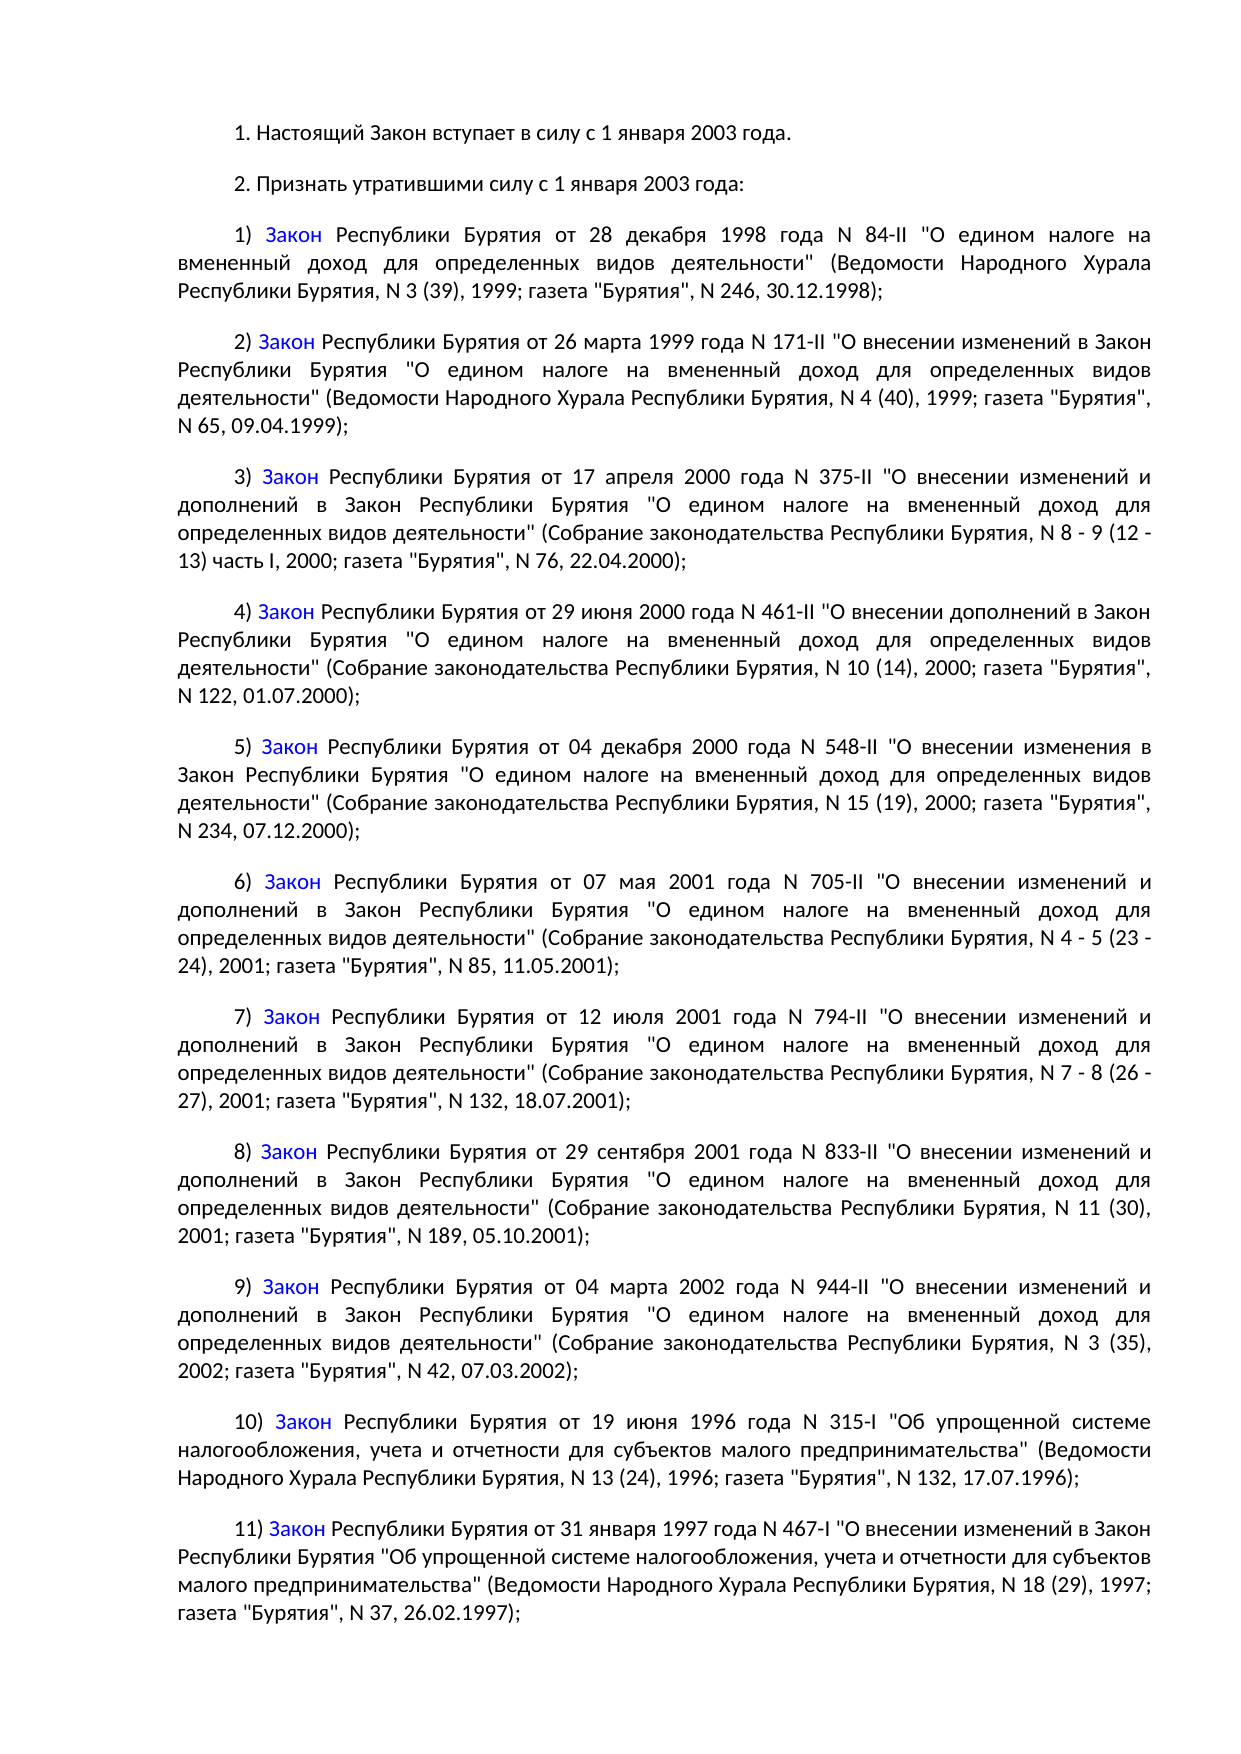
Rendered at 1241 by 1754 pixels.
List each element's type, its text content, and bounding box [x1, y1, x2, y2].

text 5) Закон Республики Бурятия от 04 декабря 2000 года N 548-II "О внесении изменения в Закон Республики Бурятия "О едином налоге на вмененный доход для определенных видов деятельности" (Собрание законодательства Республики Бурятия, N 15 (19), 2000; газета "Бурятия", N 234, 07.12.2000); [177, 732, 1152, 844]
text 7) Закон Республики Бурятия от 12 июля 2001 года N 794-II "О внесении изменений и дополнений в Закон Республики Бурятия "О едином налоге на вмененный доход для определенных видов деятельности" (Собрание законодательства Республики Бурятия, N 7 - 8 (26 - 27), 2001; газета "Бурятия", N 132, 18.07.2001); [177, 1002, 1152, 1114]
text 10) Закон Республики Бурятия от 19 июня 1996 года N 315-I "Об упрощенной системе налогообложения, учета и отчетности для субъектов малого предпринимательства" (Ведомости Народного Хурала Республики Бурятия, N 13 (24), 1996; газета "Бурятия", N 132, 17.07.1996); [177, 1407, 1152, 1491]
text 9) Закон Республики Бурятия от 04 марта 2002 года N 944-II "О внесении изменений и дополнений в Закон Республики Бурятия "О едином налоге на вмененный доход для определенных видов деятельности" (Собрание законодательства Республики Бурятия, N 3 (35), 2002; газета "Бурятия", N 42, 07.03.2002); [177, 1272, 1152, 1384]
text 2) Закон Республики Бурятия от 26 марта 1999 года N 171-II "О внесении изменений в Закон Республики Бурятия "О едином налоге на вмененный доход для определенных видов деятельности" (Ведомости Народного Хурала Республики Бурятия, N 4 (40), 1999; газета "Бурятия", N 65, 09.04.1999); [177, 327, 1152, 439]
text 1) Закон Республики Бурятия от 28 декабря 1998 года N 84-II "О едином налоге на вмененный доход для определенных видов деятельности" (Ведомости Народного Хурала Республики Бурятия, N 3 (39), 1999; газета "Бурятия", N 246, 30.12.1998); [177, 220, 1152, 304]
text 8) Закон Республики Бурятия от 29 сентября 2001 года N 833-II "О внесении изменений и дополнений в Закон Республики Бурятия "О едином налоге на вмененный доход для определенных видов деятельности" (Собрание законодательства Республики Бурятия, N 11 (30), 2001; газета "Бурятия", N 189, 05.10.2001); [177, 1137, 1152, 1249]
text 4) Закон Республики Бурятия от 29 июня 2000 года N 461-II "О внесении дополнений в Закон Республики Бурятия "О едином налоге на вмененный доход для определенных видов деятельности" (Собрание законодательства Республики Бурятия, N 10 (14), 2000; газета "Бурятия", N 122, 01.07.2000); [177, 597, 1152, 709]
text 2. Признать утратившими силу с 1 января 2003 года: [177, 169, 1152, 197]
text 6) Закон Республики Бурятия от 07 мая 2001 года N 705-II "О внесении изменений и дополнений в Закон Республики Бурятия "О едином налоге на вмененный доход для определенных видов деятельности" (Собрание законодательства Республики Бурятия, N 4 - 5 (23 - 24), 2001; газета "Бурятия", N 85, 11.05.2001); [177, 867, 1152, 979]
text 1. Настоящий Закон вступает в силу с 1 января 2003 года. [177, 118, 1152, 146]
text 3) Закон Республики Бурятия от 17 апреля 2000 года N 375-II "О внесении изменений и дополнений в Закон Республики Бурятия "О едином налоге на вмененный доход для определенных видов деятельности" (Собрание законодательства Республики Бурятия, N 8 - 9 (12 - 13) часть I, 2000; газета "Бурятия", N 76, 22.04.2000); [177, 462, 1152, 574]
text 11) Закон Республики Бурятия от 31 января 1997 года N 467-I "О внесении изменений в Закон Республики Бурятия "Об упрощенной системе налогообложения, учета и отчетности для субъектов малого предпринимательства" (Ведомости Народного Хурала Республики Бурятия, N 18 (29), 1997; газета "Бурятия", N 37, 26.02.1997); [177, 1514, 1152, 1626]
